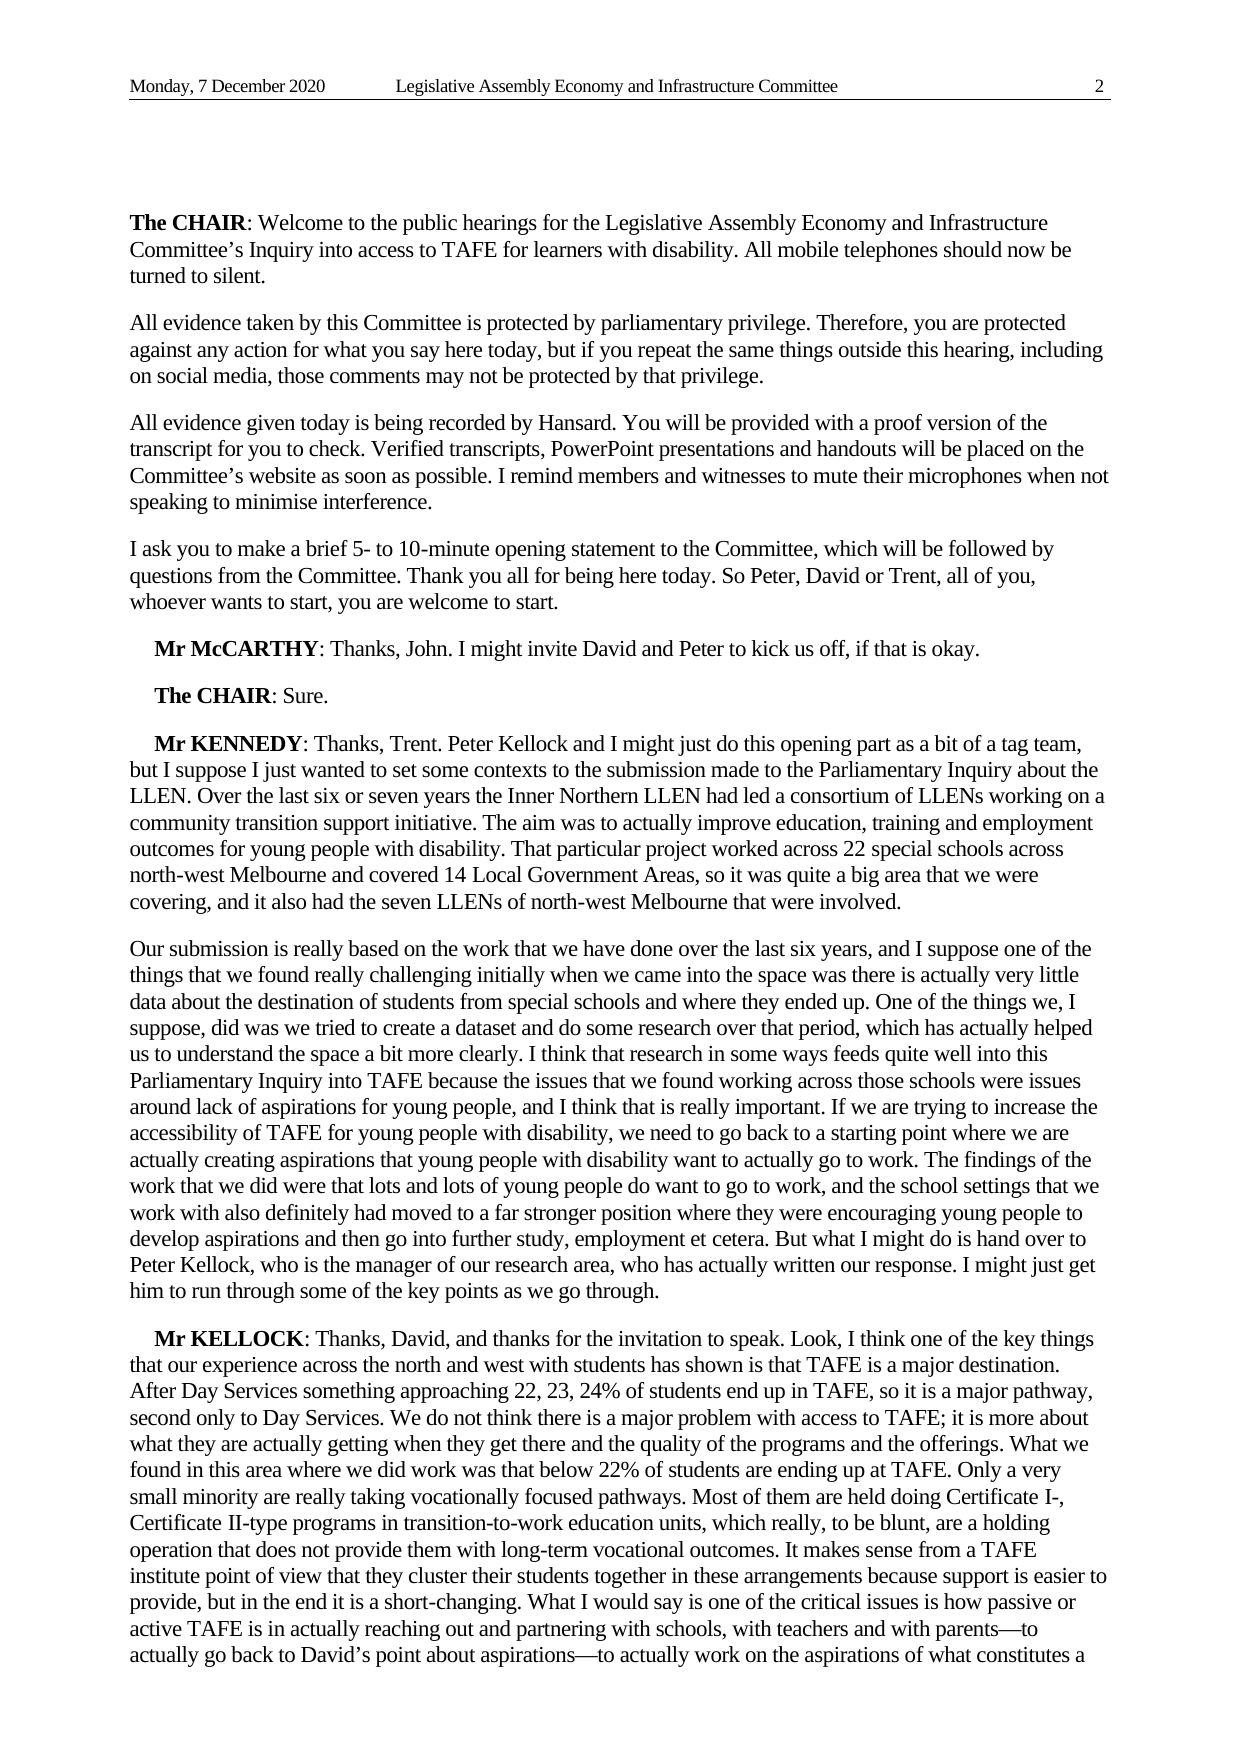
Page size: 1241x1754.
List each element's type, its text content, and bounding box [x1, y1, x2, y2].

text Mr McCARTHY: Thanks, John. I might invite David and Peter to kick us off, if that is okay. [129, 635, 1111, 662]
text The CHAIR: Sure. [129, 682, 1111, 709]
text The CHAIR: Welcome to the public hearings for the Legislative Assembly Economy and Infrastructure Committee’s Inquiry into access to TAFE for learners with disability. All mobile telephones should now be turned to silent. [129, 209, 1111, 288]
text Our submission is really based on the work that we have done over the last six years, and I suppose one of the things that we found really challenging initially when we came into the space was there is actually very little data about the destination of students from special schools and where they ended up. One of the things we, I suppose, did was we tried to create a dataset and do some research over that period, which has actually helped us to understand the space a bit more clearly. I think that research in some ways feeds quite well into this Parliamentary Inquiry into TAFE because the issues that we found working across those schools were issues around lack of aspirations for young people, and I think that is really important. If we are trying to increase the accessibility of TAFE for young people with disability, we need to go back to a starting point where we are actually creating aspirations that young people with disability want to actually go to work. The findings of the work that we did were that lots and lots of young people do want to go to work, and the school settings that we work with also definitely had moved to a far stronger position where they were encouraging young people to develop aspirations and then go into further study, employment et cetera. But what I might do is hand over to Peter Kellock, who is the manager of our research area, who has actually written our response. I might just get him to run through some of the key points as we go through. [129, 935, 1111, 1304]
text Mr KENNEDY: Thanks, Trent. Peter Kellock and I might just do this opening part as a bit of a tag team, but I suppose I just wanted to set some contexts to the submission made to the Parliamentary Inquiry about the LLEN. Over the last six or seven years the Inner Northern LLEN had led a consortium of LLENs working on a community transition support initiative. The aim was to actually improve education, training and employment outcomes for young people with disability. That particular project worked across 22 special schools across north-west Melbourne and covered 14 Local Government Areas, so it was quite a big area that we were covering, and it also had the seven LLENs of north-west Melbourne that were involved. [129, 730, 1111, 914]
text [129, 1325, 1111, 1667]
text I ask you to make a brief 5- to 10-minute opening statement to the Committee, which will be followed by questions from the Committee. Thank you all for being here today. So Peter, David or Trent, all of you, whoever wants to start, you are welcome to start. [129, 535, 1111, 614]
text All evidence given today is being recorded by Hansard. You will be provided with a proof version of the transcript for you to check. Verified transcripts, PowerPoint presentations and handouts will be placed on the Committee’s website as soon as possible. I remind members and witnesses to mute their microphones when not speaking to minimise interference. [129, 409, 1111, 514]
text All evidence taken by this Committee is protected by parliamentary privilege. Therefore, you are protected against any action for what you say here today, but if you repeat the same things outside this hearing, including on social media, those comments may not be protected by that privilege. [129, 309, 1111, 388]
